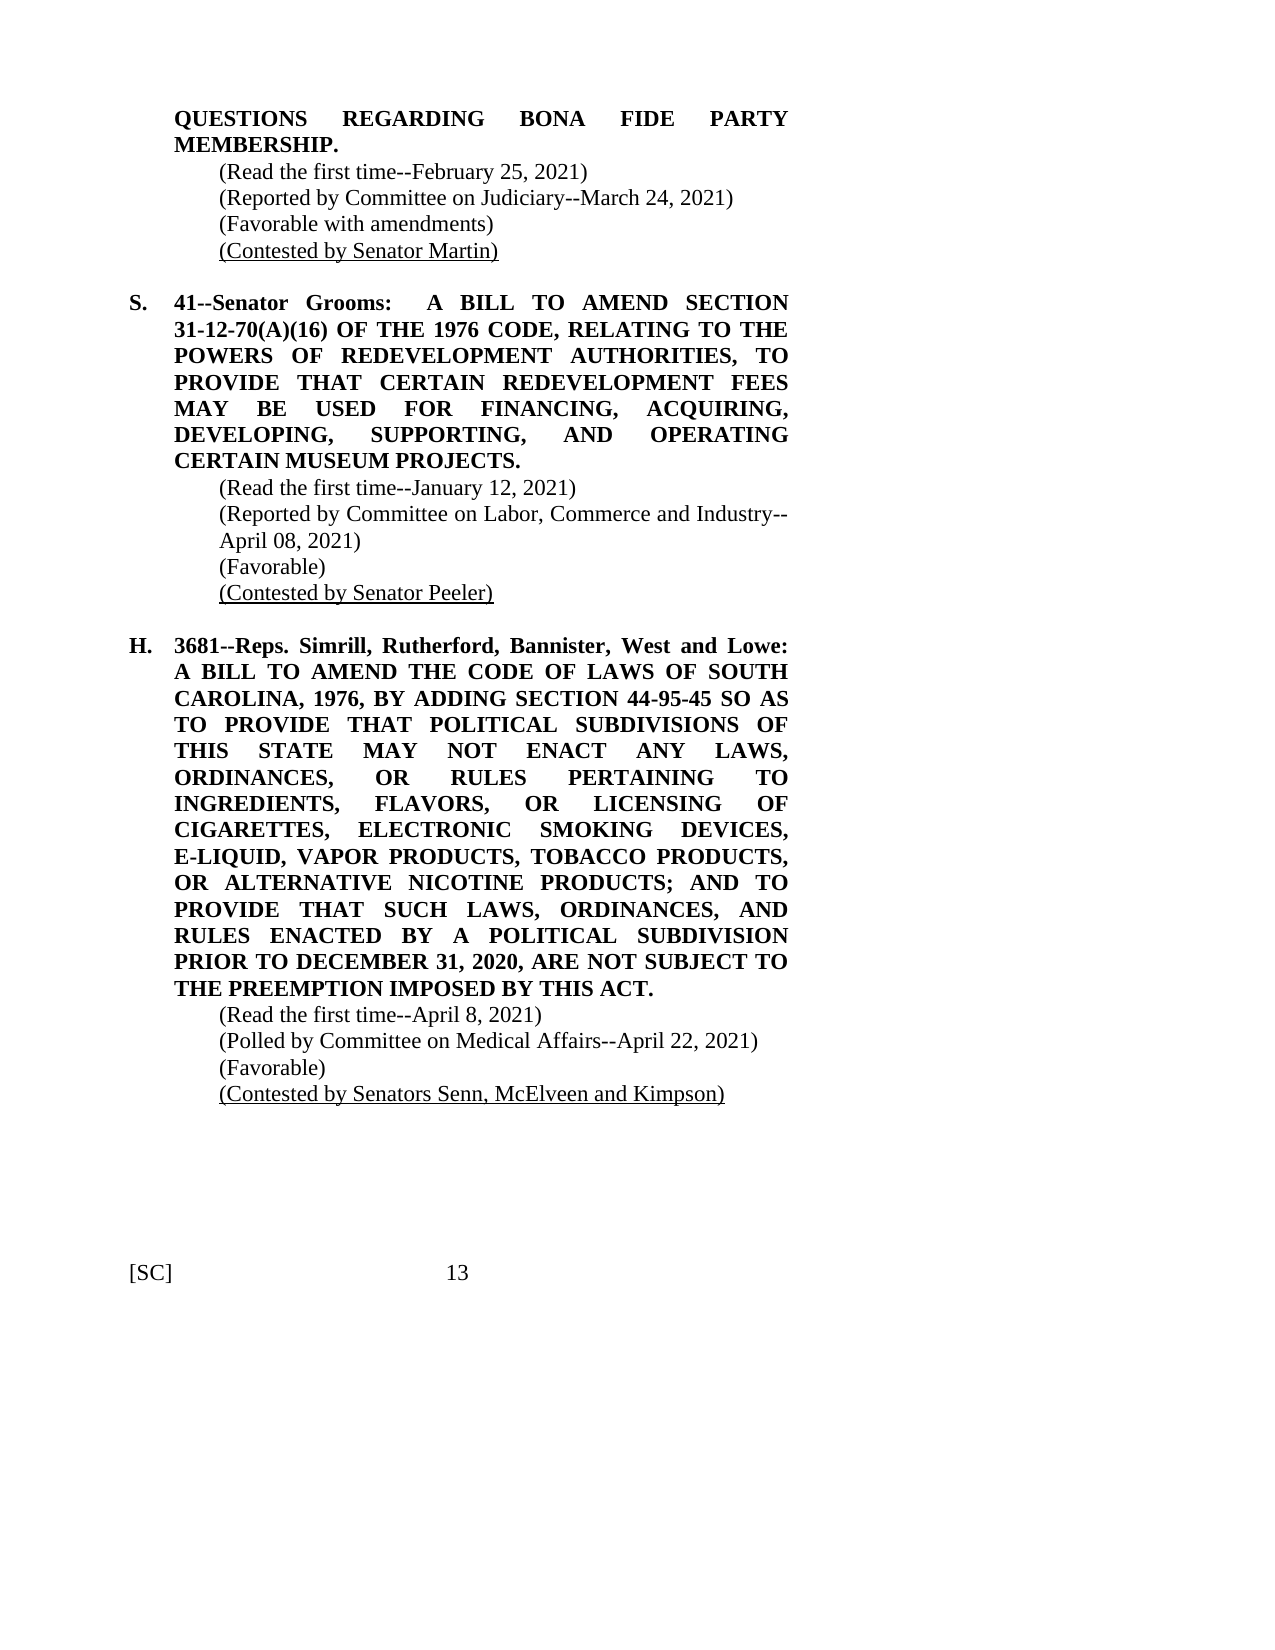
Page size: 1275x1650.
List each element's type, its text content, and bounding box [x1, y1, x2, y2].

text (Favorable) [219, 553, 789, 579]
text (Favorable) [219, 1054, 789, 1080]
text (Read the first time--February 25, 2021) [219, 158, 789, 184]
text (Read the first time--January 12, 2021) [219, 474, 789, 500]
text (Favorable with amendments) [219, 210, 789, 237]
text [129, 105, 789, 158]
text (Reported by Committee on Labor, Commerce and Industry--April 08, 2021) [219, 500, 789, 553]
text (Contested by Senators Senn, McElveen and Kimpson) [219, 1080, 789, 1106]
text (Contested by Senator Martin) [219, 237, 789, 263]
text (Read the first time--April 8, 2021) [219, 1001, 789, 1027]
text H. 3681--Reps. Simrill, Rutherford, Bannister, West and Lowe: A BILL TO AMEND THE CODE OF LAWS OF SOUTH CAROLINA, 1976, BY ADDING SECTION 44-95-45 SO AS TO PROVIDE THAT POLITICAL SUBDIVISIONS OF THIS STATE MAY NOT ENACT ANY LAWS, ORDINANCES, OR RULES PERTAINING TO INGREDIENTS, FLAVORS, OR LICENSING OF CIGARETTES, ELECTRONIC SMOKING DEVICES, E-LIQUID, VAPOR PRODUCTS, TOBACCO PRODUCTS, OR ALTERNATIVE NICOTINE PRODUCTS; AND TO PROVIDE THAT SUCH LAWS, ORDINANCES, AND RULES ENACTED BY A POLITICAL SUBDIVISION PRIOR TO DECEMBER 31, 2020, ARE NOT SUBJECT TO THE PREEMPTION IMPOSED BY THIS ACT. [129, 632, 789, 1001]
text S. 41--Senator Grooms: A BILL TO AMEND SECTION 31-12-70(A)(16) OF THE 1976 CODE, RELATING TO THE POWERS OF REDEVELOPMENT AUTHORITIES, TO PROVIDE THAT CERTAIN REDEVELOPMENT FEES MAY BE USED FOR FINANCING, ACQUIRING, DEVELOPING, SUPPORTING, AND OPERATING CERTAIN MUSEUM PROJECTS. [129, 289, 789, 474]
text (Polled by Committee on Medical Affairs--April 22, 2021) [219, 1027, 789, 1054]
text (Contested by Senator Peeler) [219, 579, 789, 606]
text (Reported by Committee on Judiciary--March 24, 2021) [219, 184, 789, 210]
